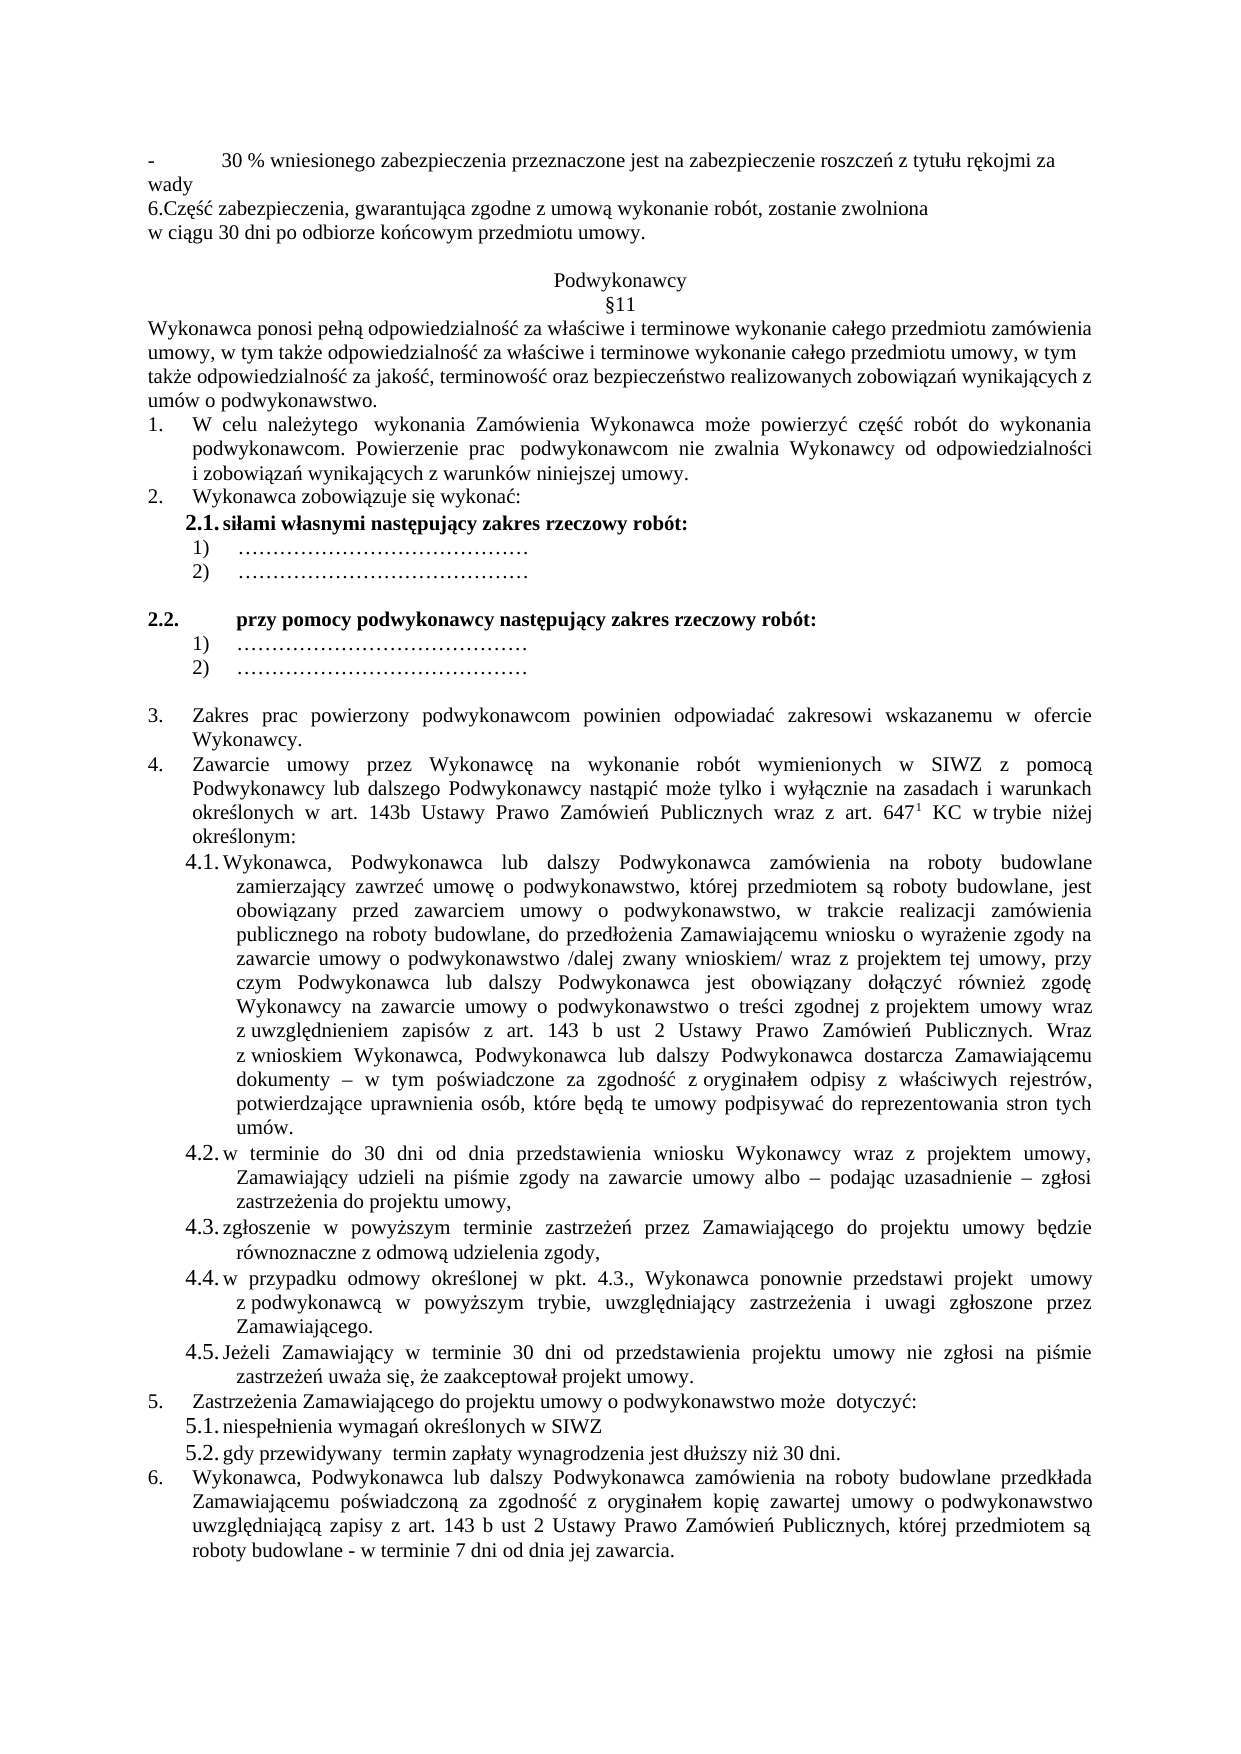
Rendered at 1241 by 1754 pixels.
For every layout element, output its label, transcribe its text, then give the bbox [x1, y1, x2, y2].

list w przypadku odmowy określonej w pkt. 4.3., Wykonawca ponownie przedstawi projekt umowy z podwykonawcą w powyższym trybie, uwzględniający zastrzeżenia i uwagi zgłoszone przez Zamawiającego. [185, 1264, 1093, 1338]
text Wykonawca ponosi pełną odpowiedzialność za właściwe i terminowe wykonanie całego przedmiotu zamówienia umowy, w tym także odpowiedzialność za właściwe i terminowe wykonanie całego przedmiotu umowy, w tym także odpowiedzialność za jakość, terminowość oraz bezpieczeństwo realizowanych zobowiązań wynikających z umów o podwykonawstwo. [148, 316, 1093, 412]
list 1) …………………………………… [192, 631, 1093, 655]
list zgłoszenie w powyższym terminie zastrzeżeń przez Zamawiającego do projektu umowy będzie równoznaczne z odmową udzielenia zgody, [185, 1213, 1093, 1264]
text w ciągu 30 dni po odbiorze końcowym przedmiotu umowy. [148, 220, 1093, 244]
list 2) …………………………………… [192, 655, 1093, 679]
list niespełnienia wymagań określonych w SIWZ [185, 1413, 1093, 1439]
text 2.2. przy pomocy podwykonawcy następujący zakres rzeczowy robót: [148, 607, 1093, 631]
text - 30 % wniesionego zabezpieczenia przeznaczone jest na zabezpieczenie roszczeń z tytułu rękojmi za wady [148, 148, 1093, 196]
list W celu należytego wykonania Zamówienia Wykonawca może powierzyć część robót do wykonania podwykonawcom. Powierzenie prac podwykonawcom nie zwalnia Wykonawcy od odpowiedzialności i zobowiązań wynikających z warunków niniejszej umowy. [148, 412, 1093, 484]
text Podwykonawcy [148, 268, 1093, 292]
list w terminie do 30 dni od dnia przedstawienia wniosku Wykonawcy wraz z projektem umowy, Zamawiający udzieli na piśmie zgody na zawarcie umowy albo – podając uzasadnienie – zgłosi zastrzeżenia do projektu umowy, [185, 1139, 1093, 1213]
list gdy przewidywany termin zapłaty wynagrodzenia jest dłuższy niż 30 dni. [185, 1439, 1093, 1465]
list Wykonawca, Podwykonawca lub dalszy Podwykonawca zamówienia na roboty budowlane zamierzający zawrzeć umowę o podwykonawstwo, której przedmiotem są roboty budowlane, jest obowiązany przed zawarciem umowy o podwykonawstwo, w trakcie realizacji zamówienia publicznego na roboty budowlane, do przedłożenia Zamawiającemu wniosku o wyrażenie zgody na zawarcie umowy o podwykonawstwo /dalej zwany wnioskiem/ wraz z projektem tej umowy, przy czym Podwykonawca lub dalszy Podwykonawca jest obowiązany dołączyć również zgodę Wykonawcy na zawarcie umowy o podwykonawstwo o treści zgodnej z projektem umowy wraz z uwzględnieniem zapisów z art. 143 b ust 2 Ustawy Prawo Zamówień Publicznych. Wraz z wnioskiem Wykonawca, Podwykonawca lub dalszy Podwykonawca dostarcza Zamawiającemu dokumenty – w tym poświadczone za zgodność z oryginałem odpisy z właściwych rejestrów, potwierdzające uprawnienia osób, które będą te umowy podpisywać do reprezentowania stron tych umów. [185, 848, 1093, 1139]
list siłami własnymi następujący zakres rzeczowy robót: [185, 508, 1093, 535]
list Zakres prac powierzony podwykonawcom powinien odpowiadać zakresowi wskazanemu w ofercie Wykonawcy. [148, 703, 1093, 751]
list Zawarcie umowy przez Wykonawcę na wykonanie robót wymienionych w SIWZ z pomocą Podwykonawcy lub dalszego Podwykonawcy nastąpić może tylko i wyłącznie na zasadach i warunkach określonych w art. 143b Ustawy Prawo Zamówień Publicznych wraz z art. 6471 KC w trybie niżej określonym: [148, 751, 1093, 848]
list Jeżeli Zamawiający w terminie 30 dni od przedstawienia projektu umowy nie zgłosi na piśmie zastrzeżeń uważa się, że zaakceptował projekt umowy. [185, 1338, 1093, 1388]
list Wykonawca, Podwykonawca lub dalszy Podwykonawca zamówienia na roboty budowlane przedkłada Zamawiającemu poświadczoną za zgodność z oryginałem kopię zawartej umowy o podwykonawstwo uwzględniającą zapisy z art. 143 b ust 2 Ustawy Prawo Zamówień Publicznych, której przedmiotem są roboty budowlane - w terminie 7 dni od dnia jej zawarcia. [148, 1465, 1093, 1562]
list Zastrzeżenia Zamawiającego do projektu umowy o podwykonawstwo może dotyczyć: [148, 1388, 1093, 1413]
list …………………………………… [192, 535, 1093, 559]
text 6.Część zabezpieczenia, gwarantująca zgodne z umową wykonanie robót, zostanie zwolniona [148, 196, 1093, 220]
text §11 [148, 292, 1093, 316]
list …………………………………… [192, 559, 1093, 583]
list Wykonawca zobowiązuje się wykonać: [148, 484, 1093, 508]
